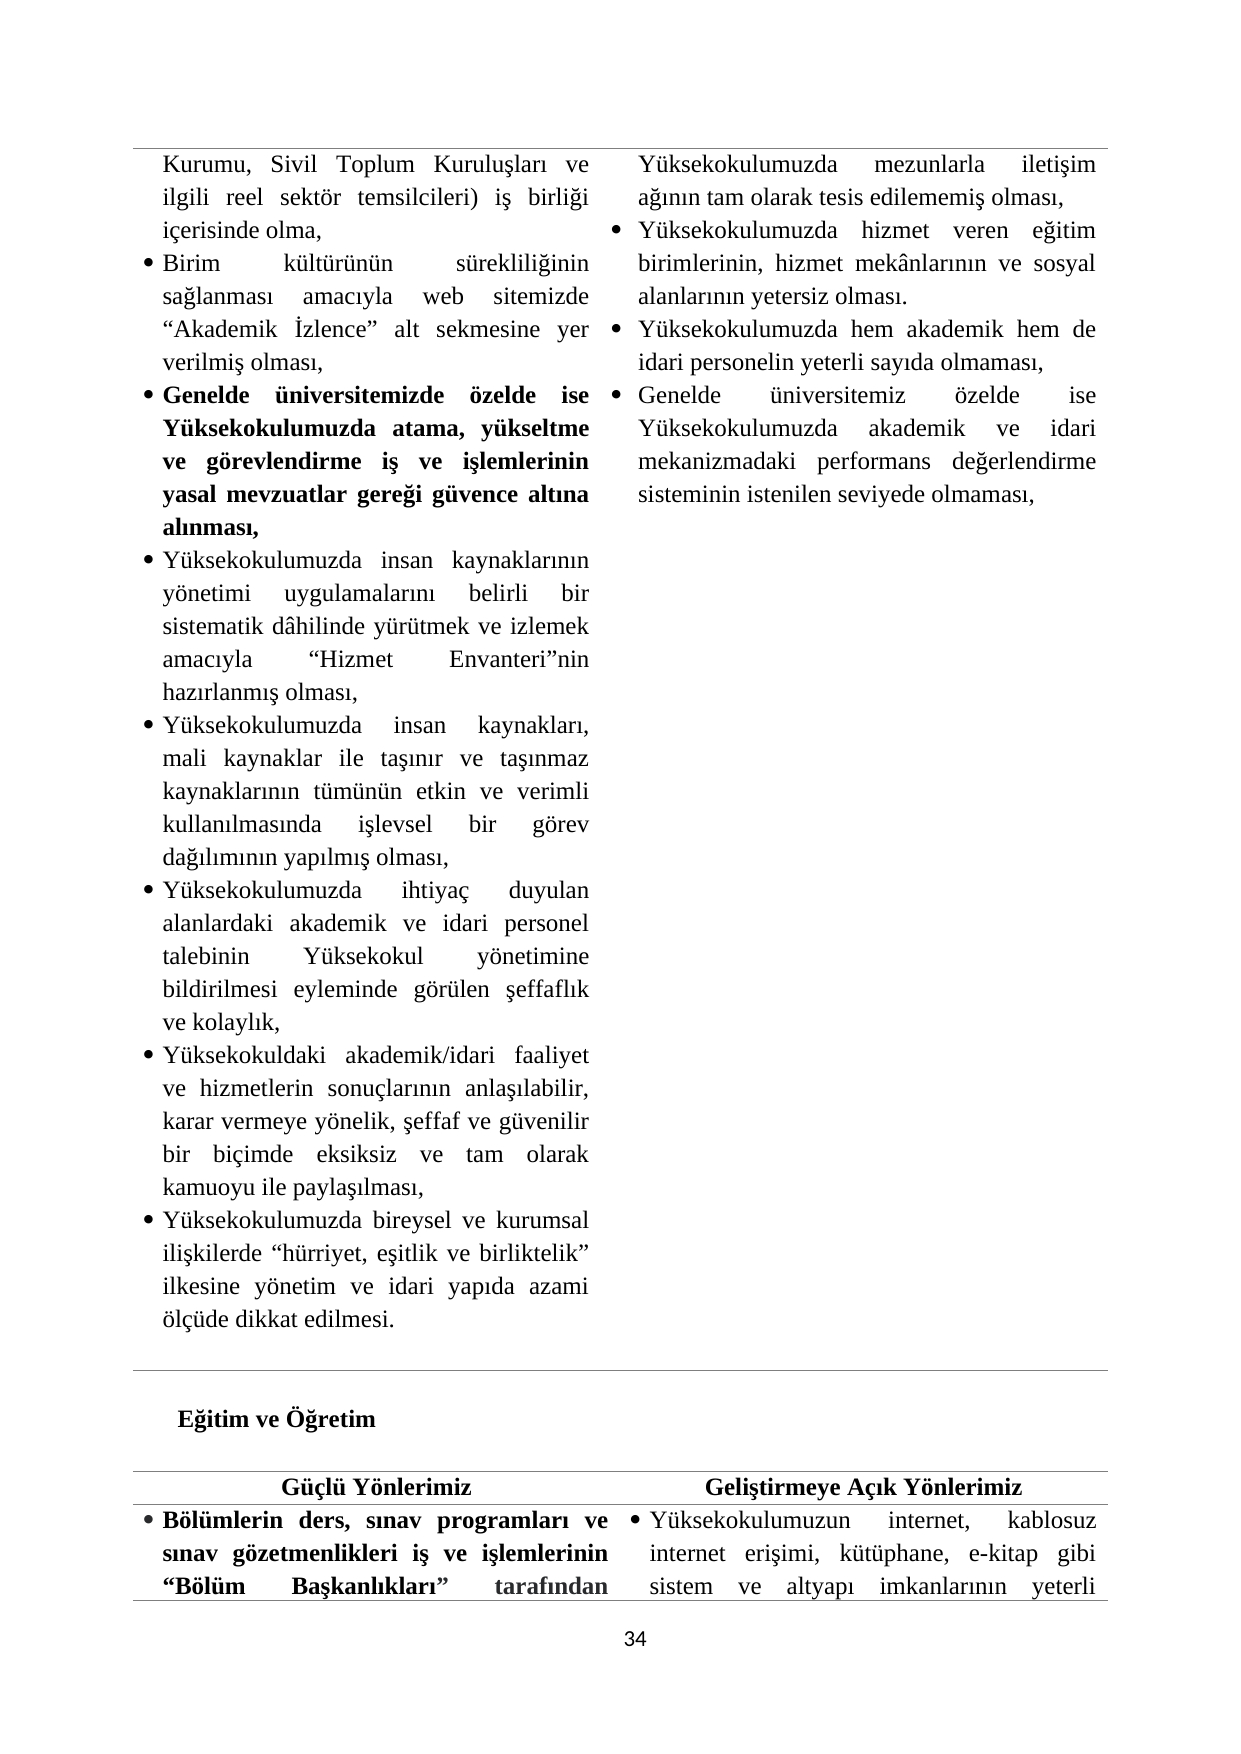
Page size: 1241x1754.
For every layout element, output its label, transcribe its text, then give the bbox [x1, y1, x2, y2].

table_header Güçlü Yönlerimiz [133, 1472, 619, 1504]
text Eğitim ve Öğretim [177, 1404, 1093, 1433]
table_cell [620, 1505, 1107, 1600]
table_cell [601, 149, 1107, 1370]
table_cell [133, 1505, 619, 1600]
table_header Geliştirmeye Açık Yönlerimiz [620, 1472, 1107, 1504]
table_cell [133, 149, 601, 1370]
